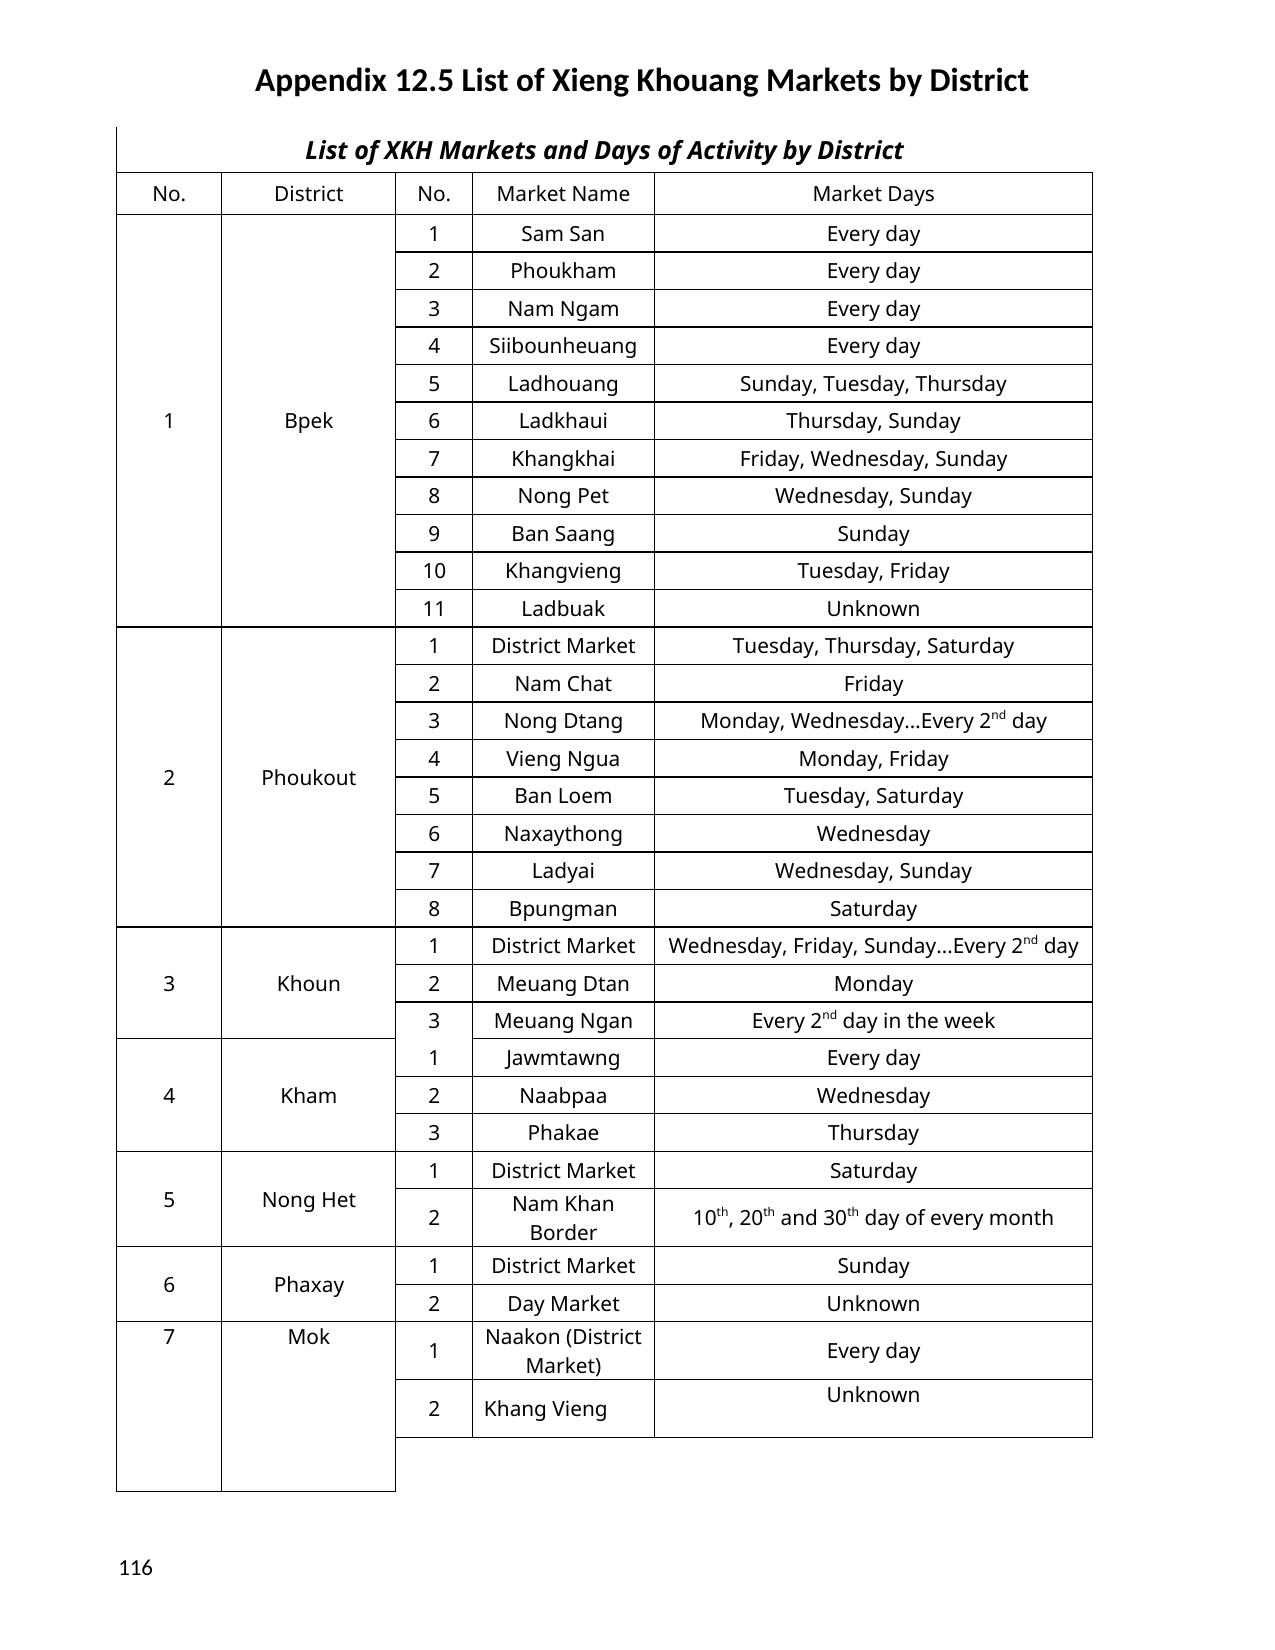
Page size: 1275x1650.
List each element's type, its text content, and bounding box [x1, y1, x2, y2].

table_cell 11 [396, 590, 472, 626]
table_cell Every day [655, 290, 1092, 326]
table_cell Naxaythong [473, 815, 654, 851]
table_cell District [222, 173, 395, 214]
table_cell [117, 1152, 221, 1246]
table_cell 3 [396, 703, 472, 739]
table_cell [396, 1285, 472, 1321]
table_cell Wednesday, Sunday [655, 853, 1092, 889]
table_cell Wednesday, Sunday [655, 478, 1092, 514]
table_cell Monday, Friday [655, 740, 1092, 776]
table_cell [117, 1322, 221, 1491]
table_cell District Market [473, 628, 654, 664]
table_cell Vieng Ngua [473, 740, 654, 776]
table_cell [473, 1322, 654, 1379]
table_cell Every 2nd day in the week [655, 1003, 1092, 1038]
table_cell 1 [396, 215, 472, 251]
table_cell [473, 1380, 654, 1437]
table_cell Market Name [473, 173, 654, 214]
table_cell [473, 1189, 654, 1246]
table_cell Phoukham [473, 253, 654, 289]
table_cell 10 [396, 553, 472, 589]
table_cell Every day [655, 253, 1092, 289]
table_cell Tuesday, Thursday, Saturday [655, 628, 1092, 664]
table_cell 2 [396, 253, 472, 289]
table_cell Nong Dtang [473, 703, 654, 739]
table_cell 2 [396, 1077, 472, 1113]
table_cell Monday [655, 965, 1092, 1001]
table_cell No. [396, 173, 472, 214]
table_cell Friday, Wednesday, Sunday [655, 440, 1092, 476]
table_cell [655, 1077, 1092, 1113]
table_cell Phoukout [222, 628, 395, 926]
table_cell Bpek [222, 215, 395, 626]
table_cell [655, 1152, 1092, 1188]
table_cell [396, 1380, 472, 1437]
table_cell Khangvieng [473, 553, 654, 589]
table_cell Bpungman [473, 890, 654, 926]
table_cell 3 [117, 928, 221, 1038]
table_cell Khoun [222, 928, 395, 1038]
table_cell Unknown [655, 590, 1092, 626]
table_cell 7 [396, 853, 472, 889]
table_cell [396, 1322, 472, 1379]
table_cell Ladyai [473, 853, 654, 889]
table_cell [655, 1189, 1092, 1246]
table_cell 2 [396, 665, 472, 701]
table_cell 9 [396, 515, 472, 551]
table_cell 3 [396, 290, 472, 326]
table_cell Tuesday, Friday [655, 553, 1092, 589]
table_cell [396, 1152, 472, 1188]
table_cell Monday, Wednesday…Every 2nd day [655, 703, 1092, 739]
table_cell 1 [396, 1038, 472, 1076]
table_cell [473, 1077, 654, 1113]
table_cell Nam Ngam [473, 290, 654, 326]
table_cell Every day [655, 215, 1092, 251]
table_cell Wednesday, Friday, Sunday…Every 2nd day [655, 928, 1092, 964]
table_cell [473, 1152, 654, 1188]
table_cell 1 [396, 928, 472, 964]
table_cell Tuesday, Saturday [655, 778, 1092, 814]
table_cell 3 [396, 1003, 472, 1038]
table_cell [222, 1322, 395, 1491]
table_cell 4 [117, 1039, 221, 1151]
table_cell District Market [473, 928, 654, 964]
table_cell 8 [396, 478, 472, 514]
table_cell Khangkhai [473, 440, 654, 476]
table_cell Ban Saang [473, 515, 654, 551]
table_cell No. [117, 173, 221, 214]
table_cell Ladhouang [473, 365, 654, 401]
table_cell Friday [655, 665, 1092, 701]
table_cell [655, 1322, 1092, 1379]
table_cell 7 [396, 440, 472, 476]
table_cell Saturday [655, 890, 1092, 926]
table_cell Sunday [655, 515, 1092, 551]
table_cell 6 [396, 815, 472, 851]
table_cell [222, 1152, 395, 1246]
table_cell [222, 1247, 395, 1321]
table_cell Wednesday [655, 815, 1092, 851]
table_cell 1 [117, 215, 221, 626]
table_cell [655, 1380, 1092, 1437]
table_cell Meuang Ngan [473, 1003, 654, 1038]
table_cell 4 [396, 328, 472, 364]
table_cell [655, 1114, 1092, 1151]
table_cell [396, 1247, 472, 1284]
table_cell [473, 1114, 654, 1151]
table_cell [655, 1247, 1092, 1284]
table_cell Sam San [473, 215, 654, 251]
table_cell Thursday, Sunday [655, 403, 1092, 439]
table_cell 8 [396, 890, 472, 926]
table_cell Jawmtawng [473, 1039, 654, 1076]
table_cell Kham [222, 1039, 395, 1151]
table_cell Ban Loem [473, 778, 654, 814]
table_cell 2 [396, 965, 472, 1001]
table_cell Meuang Dtan [473, 965, 654, 1001]
table_cell Market Days [655, 173, 1092, 214]
text Appendix 12.5 List of Xieng Khouang Markets by District [118, 59, 1167, 100]
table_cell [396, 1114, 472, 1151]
table_cell 4 [396, 740, 472, 776]
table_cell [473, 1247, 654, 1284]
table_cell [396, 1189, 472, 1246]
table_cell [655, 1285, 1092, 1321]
table_cell 5 [396, 365, 472, 401]
table_cell 6 [396, 403, 472, 439]
table_cell Siibounheuang [473, 328, 654, 364]
table_cell Nong Pet [473, 478, 654, 514]
table_cell Nam Chat [473, 665, 654, 701]
table_cell Every day [655, 328, 1092, 364]
table_cell Ladbuak [473, 590, 654, 626]
table_cell 5 [396, 778, 472, 814]
table_cell 1 [396, 628, 472, 664]
table_cell Ladkhaui [473, 403, 654, 439]
table_cell Sunday, Tuesday, Thursday [655, 365, 1092, 401]
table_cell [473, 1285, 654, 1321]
table_cell 2 [117, 628, 221, 926]
table_cell Every day [655, 1039, 1092, 1076]
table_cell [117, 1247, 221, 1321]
table_header List of XKH Markets and Days of Activity by District [117, 127, 1093, 172]
